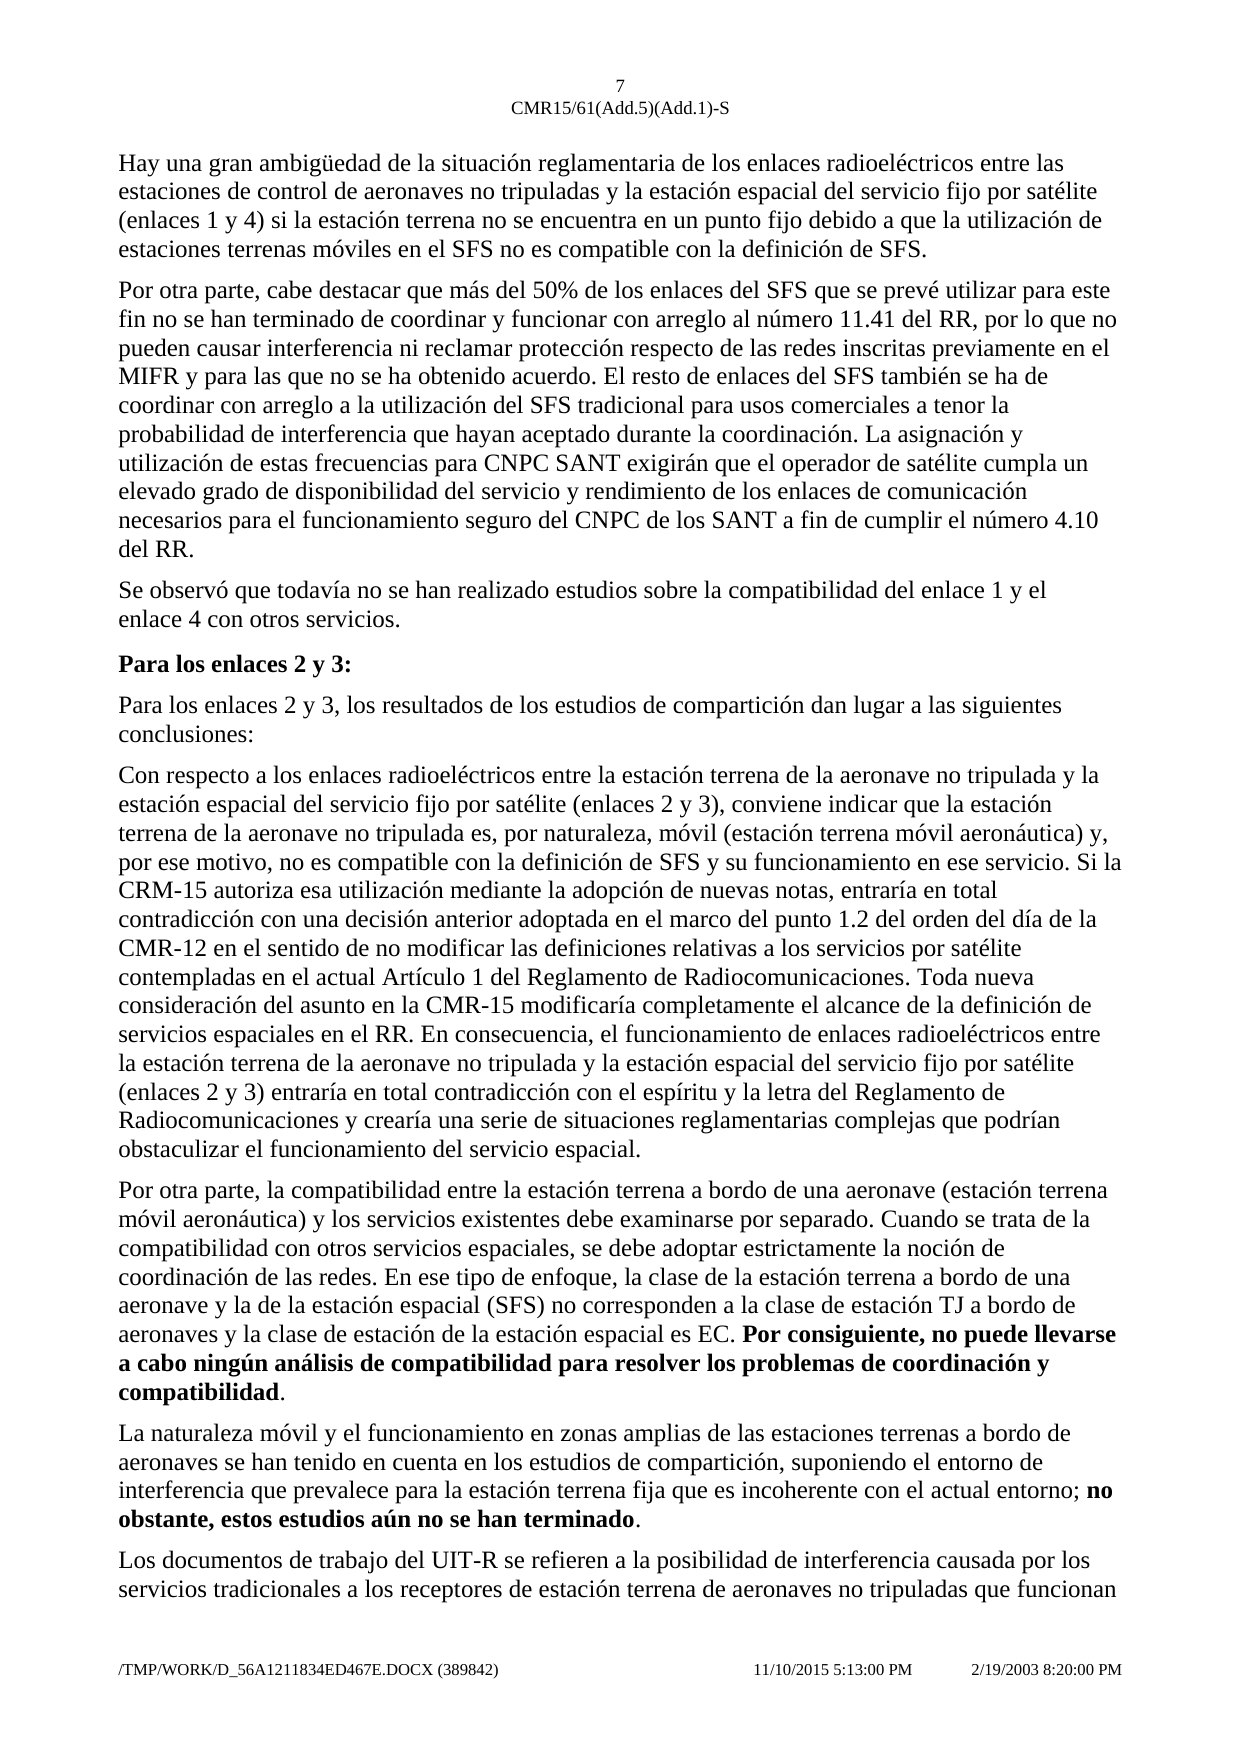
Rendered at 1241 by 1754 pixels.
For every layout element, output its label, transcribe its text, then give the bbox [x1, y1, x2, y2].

text Hay una gran ambigüedad de la situación reglamentaria de los enlaces radioeléctricos entre las estaciones de control de aeronaves no tripuladas y la estación espacial del servicio fijo por satélite (enlaces 1 y 4) si la estación terrena no se encuentra en un punto fijo debido a que la utilización de estaciones terrenas móviles en el SFS no es compatible con la definición de SFS. [118, 148, 1122, 263]
text Con respecto a los enlaces radioeléctricos entre la estación terrena de la aeronave no tripulada y la estación espacial del servicio fijo por satélite (enlaces 2 y 3), conviene indicar que la estación terrena de la aeronave no tripulada es, por naturaleza, móvil (estación terrena móvil aeronáutica) y, por ese motivo, no es compatible con la definición de SFS y su funcionamiento en ese servicio. Si la CRM-15 autoriza esa utilización mediante la adopción de nuevas notas, entraría en total contradicción con una decisión anterior adoptada en el marco del punto 1.2 del orden del día de la CMR-12 en el sentido de no modificar las definiciones relativas a los servicios por satélite contempladas en el actual Artículo 1 del Reglamento de Radiocomunicaciones. Toda nueva consideración del asunto en la CMR-15 modificaría completamente el alcance de la definición de servicios espaciales en el RR. En consecuencia, el funcionamiento de enlaces radioeléctricos entre la estación terrena de la aeronave no tripulada y la estación espacial del servicio fijo por satélite (enlaces 2 y 3) entraría en total contradicción con el espíritu y la letra del Reglamento de Radiocomunicaciones y crearía una serie de situaciones reglamentarias complejas que podrían obstaculizar el funcionamiento del servicio espacial. [118, 761, 1122, 1163]
text La naturaleza móvil y el funcionamiento en zonas amplias de las estaciones terrenas a bordo de aeronaves se han tenido en cuenta en los estudios de compartición, suponiendo el entorno de interferencia que prevalece para la estación terrena fija que es incoherente con el actual entorno; no obstante, estos estudios aún no se han terminado. [118, 1418, 1122, 1533]
text Por otra parte, cabe destacar que más del 50% de los enlaces del SFS que se prevé utilizar para este fin no se han terminado de coordinar y funcionar con arreglo al número 11.41 del RR, por lo que no pueden causar interferencia ni reclamar protección respecto de las redes inscritas previamente en el MIFR y para las que no se ha obtenido acuerdo. El resto de enlaces del SFS también se ha de coordinar con arreglo a la utilización del SFS tradicional para usos comerciales a tenor la probabilidad de interferencia que hayan aceptado durante la coordinación. La asignación y utilización de estas frecuencias para CNPC SANT exigirán que el operador de satélite cumpla un elevado grado de disponibilidad del servicio y rendimiento de los enlaces de comunicación necesarios para el funcionamiento seguro del CNPC de los SANT a fin de cumplir el número 4.10 del RR. [118, 275, 1122, 563]
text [118, 1546, 1122, 1603]
subtitle Para los enlaces 2 y 3: [118, 649, 1122, 678]
text Se observó que todavía no se han realizado estudios sobre la compatibilidad del enlace 1 y el enlace 4 con otros servicios. [118, 575, 1122, 633]
text Para los enlaces 2 y 3, los resultados de los estudios de compartición dan lugar a las siguientes conclusiones: [118, 691, 1122, 748]
text Por otra parte, la compatibilidad entre la estación terrena a bordo de una aeronave (estación terrena móvil aeronáutica) y los servicios existentes debe examinarse por separado. Cuando se trata de la compatibilidad con otros servicios espaciales, se debe adoptar estrictamente la noción de coordinación de las redes. En ese tipo de enfoque, la clase de la estación terrena a bordo de una aeronave y la de la estación espacial (SFS) no corresponden a la clase de estación TJ a bordo de aeronaves y la clase de estación de la estación espacial es EC. Por consiguiente, no puede llevarse a cabo ningún análisis de compatibilidad para resolver los problemas de coordinación y compatibilidad. [118, 1176, 1122, 1406]
